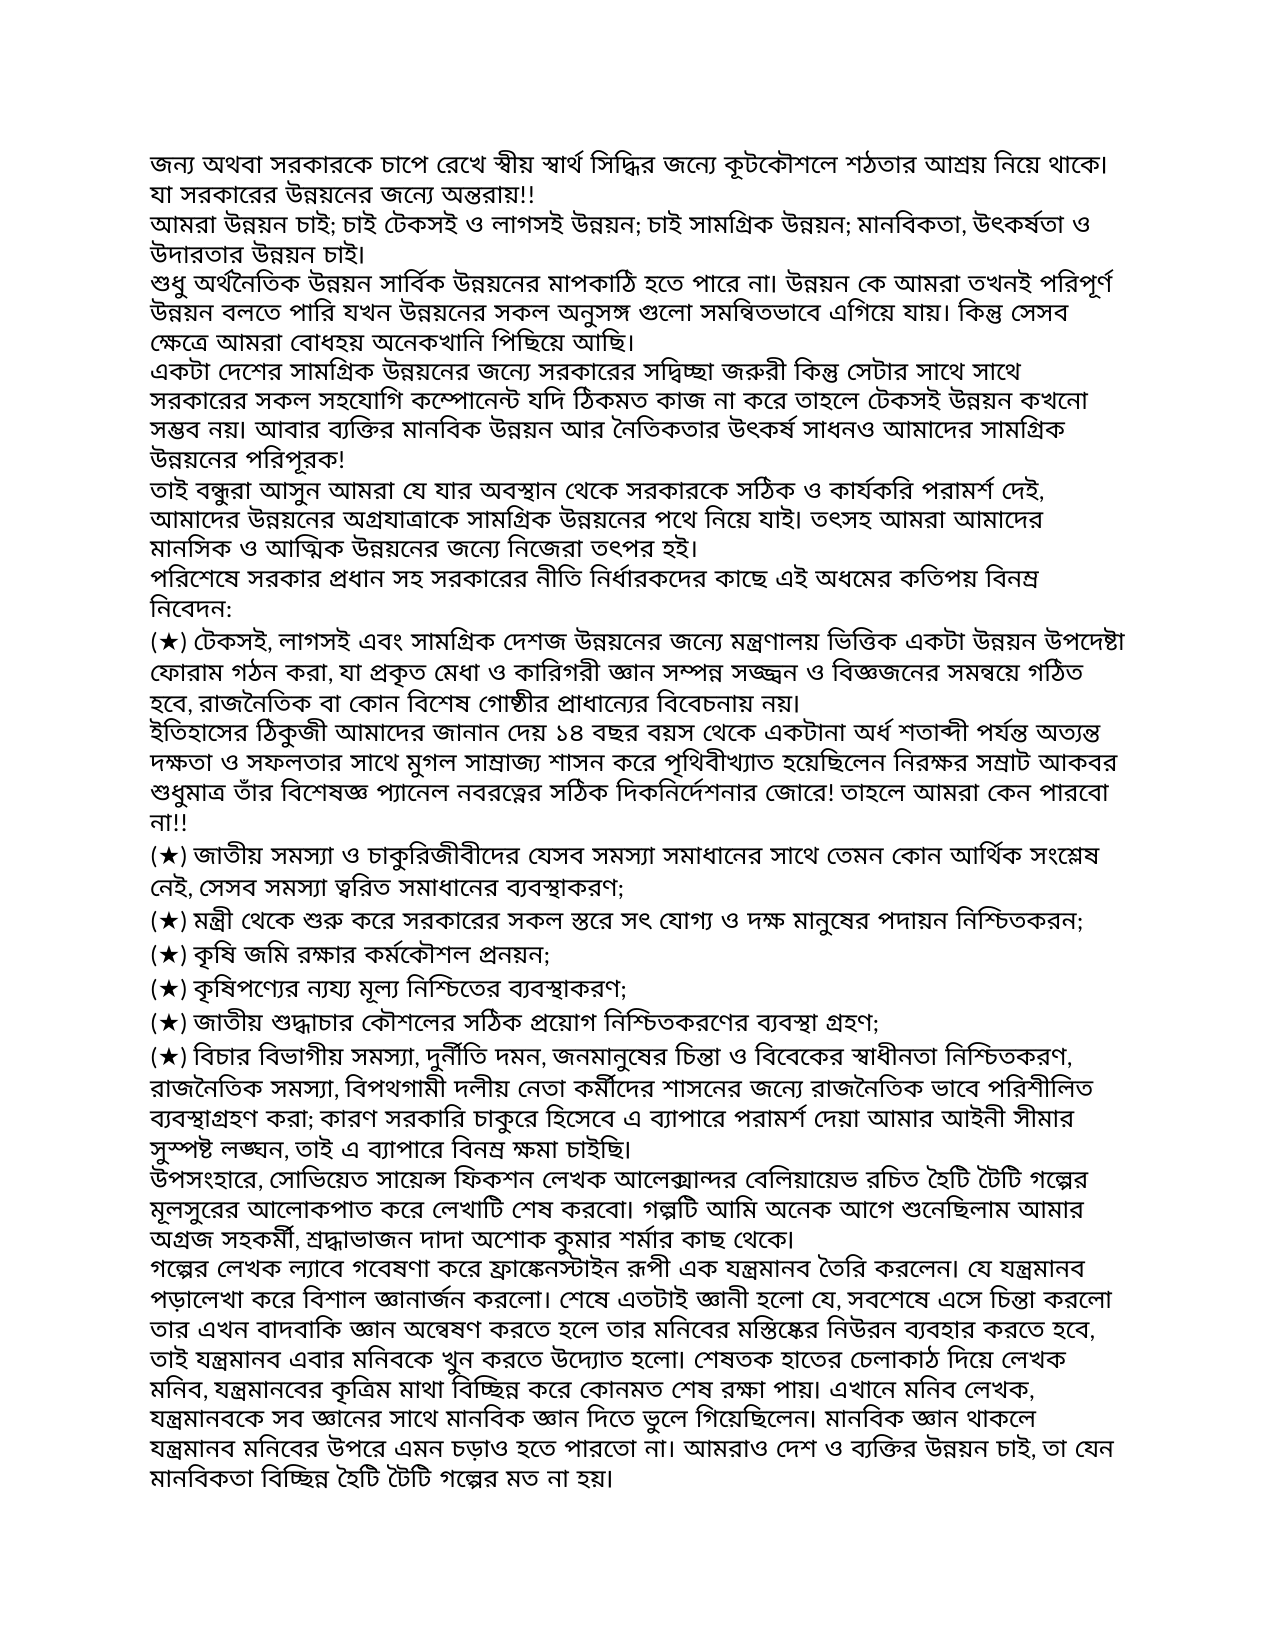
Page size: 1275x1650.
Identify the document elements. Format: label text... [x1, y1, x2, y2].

text তাই বন্ধুরা আসুন আমরা যে যার অবস্থান থেকে সরকারকে সঠিক ও কার্যকরি পরামর্শ দেই, আমাদের উন্নয়নের অগ্রযাত্রাকে সামগ্রিক উন্নয়নের পথে নিয়ে যাই। তৎসহ আমরা আমাদের মানসিক ও আত্মিক উন্নয়নের জন্যে নিজেরা তৎপর হই। [150, 475, 1125, 564]
text (★) বিচার বিভাগীয় সমস্যা, দুর্নীতি দমন, জনমানুষের চিন্তা ও বিবেকের স্বাধীনতা নিশ্চিতকরণ, রাজনৈতিক সমস্যা, বিপথগামী দলীয় নেতা কর্মীদের শাসনের জন্যে রাজনৈতিক ভাবে পরিশীলিত ব্যবস্থাগ্রহণ করা; কারণ সরকারি চাকুরে হিসেবে এ ব্যাপারে পরামর্শ দেয়া আমার আইনী সীমার সুস্পষ্ট লঙ্ঘন, তাই এ ব্যাপারে বিনম্র ক্ষমা চাইছি। [150, 1039, 1125, 1164]
text (★) কৃষিপণ্যের ন্যয্য মূল্য নিশ্চিতের ব্যবস্থাকরণ; [150, 971, 1125, 1005]
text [150, 1164, 1125, 1493]
text (★) মন্ত্রী থেকে শুরু করে সরকারের সকল স্তরে সৎ যোগ্য ও দক্ষ মানুষের পদায়ন নিশ্চিতকরন; [150, 902, 1125, 937]
text (★) জাতীয় সমস্যা ও চাকুরিজীবীদের যেসব সমস্যা সমাধানের সাথে তেমন কোন আর্থিক সংশ্লেষ নেই, সেসব সমস্যা ত্বরিত সমাধানের ব্যবস্থাকরণ; [150, 838, 1125, 902]
text (★) টেকসই, লাগসই এবং সামগ্রিক দেশজ উন্নয়নের জন্যে মন্ত্রণালয় ভিত্তিক একটা উন্নয়ন উপদেষ্টা ফোরাম গঠন করা, যা প্রকৃত মেধা ও কারিগরী জ্ঞান সম্পন্ন সজ্জ্বন ও বিজ্ঞজনের সমন্বয়ে গঠিত হবে, রাজনৈতিক বা কোন বিশেষ গোষ্ঠীর প্রাধান্যের বিবেচনায় নয়। ইতিহাসের ঠিকুজী আমাদের জানান দেয় ১৪ বছর বয়স থেকে একটানা অর্ধ শতাব্দী পর্যন্ত অত্যন্ত দক্ষতা ও সফলতার সাথে মুগল সাম্রাজ্য শাসন করে পৃথিবীখ্যাত হয়েছিলেন নিরক্ষর সম্রাট আকবর শুধুমাত্র তাঁর বিশেষজ্ঞ প্যানেল নবরত্নের সঠিক দিকনির্দেশনার জোরে! তাহলে আমরা কেন পারবো না!! [150, 623, 1125, 838]
text পরিশেষে সরকার প্রধান সহ সরকারের নীতি নির্ধারকদের কাছে এই অধমের কতিপয় বিনম্র নিবেদন: [150, 564, 1125, 623]
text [150, 150, 1125, 210]
text (★) জাতীয় শুদ্ধাচার কৌশলের সঠিক প্রয়োগ নিশ্চিতকরণের ব্যবস্থা গ্রহণ; [150, 1005, 1125, 1039]
text (★) কৃষি জমি রক্ষার কর্মকৌশল প্রনয়ন; [150, 937, 1125, 971]
text আমরা উন্নয়ন চাই; চাই টেকসই ও লাগসই উন্নয়ন; চাই সামগ্রিক উন্নয়ন; মানবিকতা, উৎকর্ষতা ও উদারতার উন্নয়ন চাই। শুধু অর্থনৈতিক উন্নয়ন সার্বিক উন্নয়নের মাপকাঠি হতে পারে না। উন্নয়ন কে আমরা তখনই পরিপূর্ণ উন্নয়ন বলতে পারি যখন উন্নয়নের সকল অনুসঙ্গ গুলো সমন্বিতভাবে এগিয়ে যায়। কিন্তু সেসব ক্ষেত্রে আমরা বোধহয় অনেকখানি পিছিয়ে আছি। একটা দেশের সামগ্রিক উন্নয়নের জন্যে সরকারের সদ্বিচ্ছা জরুরী কিন্তু সেটার সাথে সাথে সরকারের সকল সহযোগি কম্পোনেন্ট যদি ঠিকমত কাজ না করে তাহলে টেকসই উন্নয়ন কখনো সম্ভব নয়। আবার ব্যক্তির মানবিক উন্নয়ন আর নৈতিকতার উৎকর্ষ সাধনও আমাদের সামগ্রিক উন্নয়নের পরিপূরক! [150, 210, 1125, 475]
